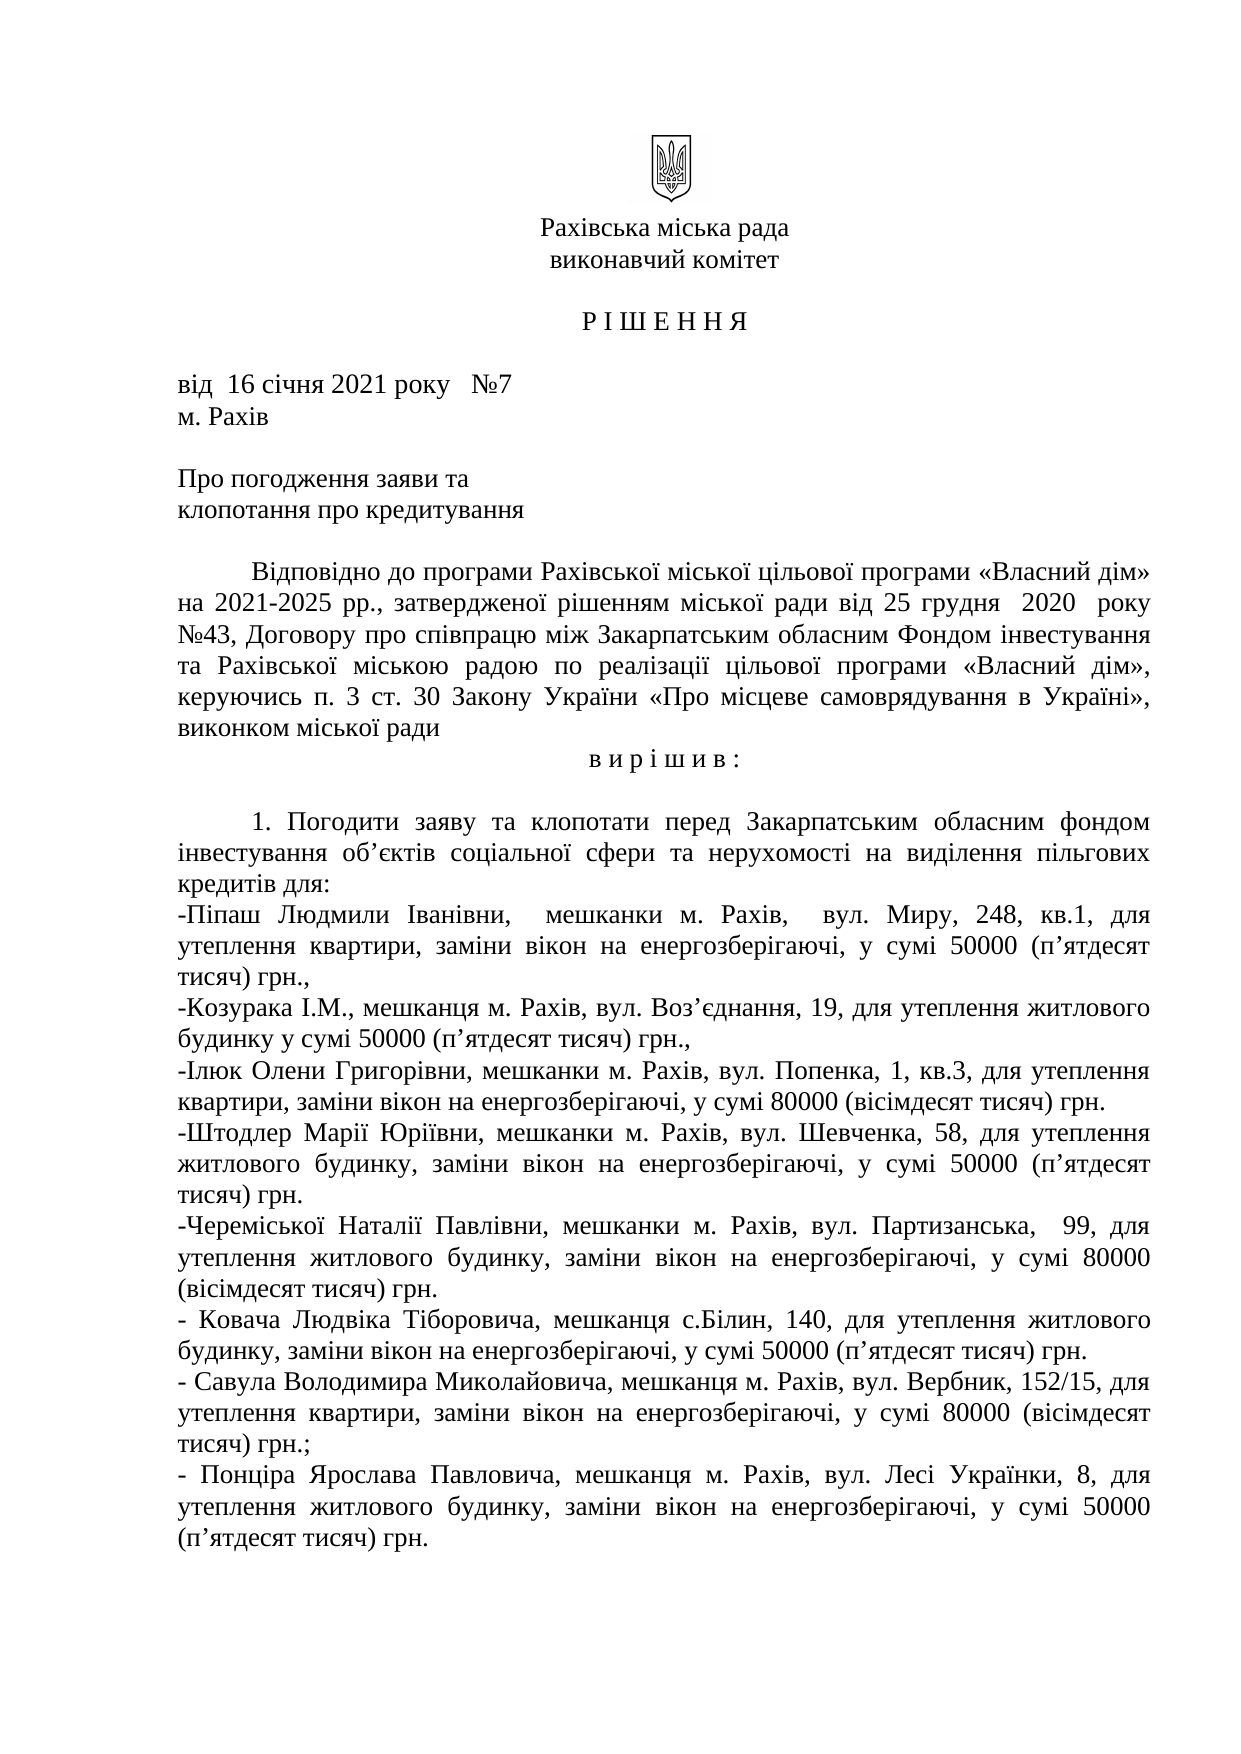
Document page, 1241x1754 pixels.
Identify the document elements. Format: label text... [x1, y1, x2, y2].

text Про погодження заяви та [177, 462, 1152, 493]
text -Череміської Наталії Павлівни, мешканки м. Рахів, вул. Партизанська, 99, для утеплення житлового будинку, заміни вікон на енергозберігаючі, у сумі 80000 (вісімдесят тисяч) грн. [177, 1209, 1152, 1303]
text Р І Ш Е Н Н Я [177, 305, 1152, 336]
text -Козурака І.М., мешканця м. Рахів, вул. Воз’єднання, 19, для утеплення житлового будинку у сумі 50000 (п’ятдесят тисяч) грн., [177, 991, 1152, 1054]
text в и р і ш и в : [177, 742, 1152, 773]
text - Понціра Ярослава Павловича, мешканця м. Рахів, вул. Лесі Українки, 8, для утеплення житлового будинку, заміни вікон на енергозберігаючі, у сумі 50000 (п’ятдесят тисяч) грн. [177, 1459, 1152, 1552]
text -Ілюк Олени Григорівни, мешканки м. Рахів, вул. Попенка, 1, кв.3, для утеплення квартири, заміни вікон на енергозберігаючі, у сумі 80000 (вісімдесят тисяч) грн. [177, 1054, 1152, 1116]
text -Піпаш Людмили Іванівни, мешканки м. Рахів, вул. Миру, 248, кв.1, для утеплення квартири, заміни вікон на енергозберігаючі, у сумі 50000 (п’ятдесят тисяч) грн., [177, 898, 1152, 991]
text виконавчий комітет [177, 243, 1152, 274]
text від 16 січня 2021 року №7 [177, 367, 1152, 400]
text - Савула Володимира Миколайовича, мешканця м. Рахів, вул. Вербник, 152/15, для утеплення квартири, заміни вікон на енергозберігаючі, у сумі 80000 (вісімдесят тисяч) грн.; [177, 1365, 1152, 1459]
text клопотання про кредитування [177, 493, 1152, 524]
text 1. Погодити заяву та клопотати перед Закарпатським обласним фондом інвестування об’єктів соціальної сфери та нерухомості на виділення пільгових кредитів для: [177, 804, 1152, 898]
text - Ковача Людвіка Тіборовича, мешканця с.Білин, 140, для утеплення житлового будинку, заміни вікон на енергозберігаючі, у сумі 50000 (п’ятдесят тисяч) грн. [177, 1303, 1152, 1365]
text Рахівська міська рада [177, 212, 1152, 243]
text -Штодлер Марії Юріївни, мешканки м. Рахів, вул. Шевченка, 58, для утеплення житлового будинку, заміни вікон на енергозберігаючі, у сумі 50000 (п’ятдесят тисяч) грн. [177, 1116, 1152, 1209]
text м. Рахів [177, 400, 1152, 431]
text Відповідно до програми Рахівської міської цільової програми «Власний дім» на 2021-2025 рр., затвердженої рішенням міської ради від 25 грудня 2020 року №43, Договору про співпрацю між Закарпатським обласним Фондом інвестування та Рахівської міською радою по реалізації цільової програми «Власний дім», керуючись п. 3 ст. 30 Закону України «Про місцеве самоврядування в Україні», виконком міської ради [177, 555, 1152, 742]
